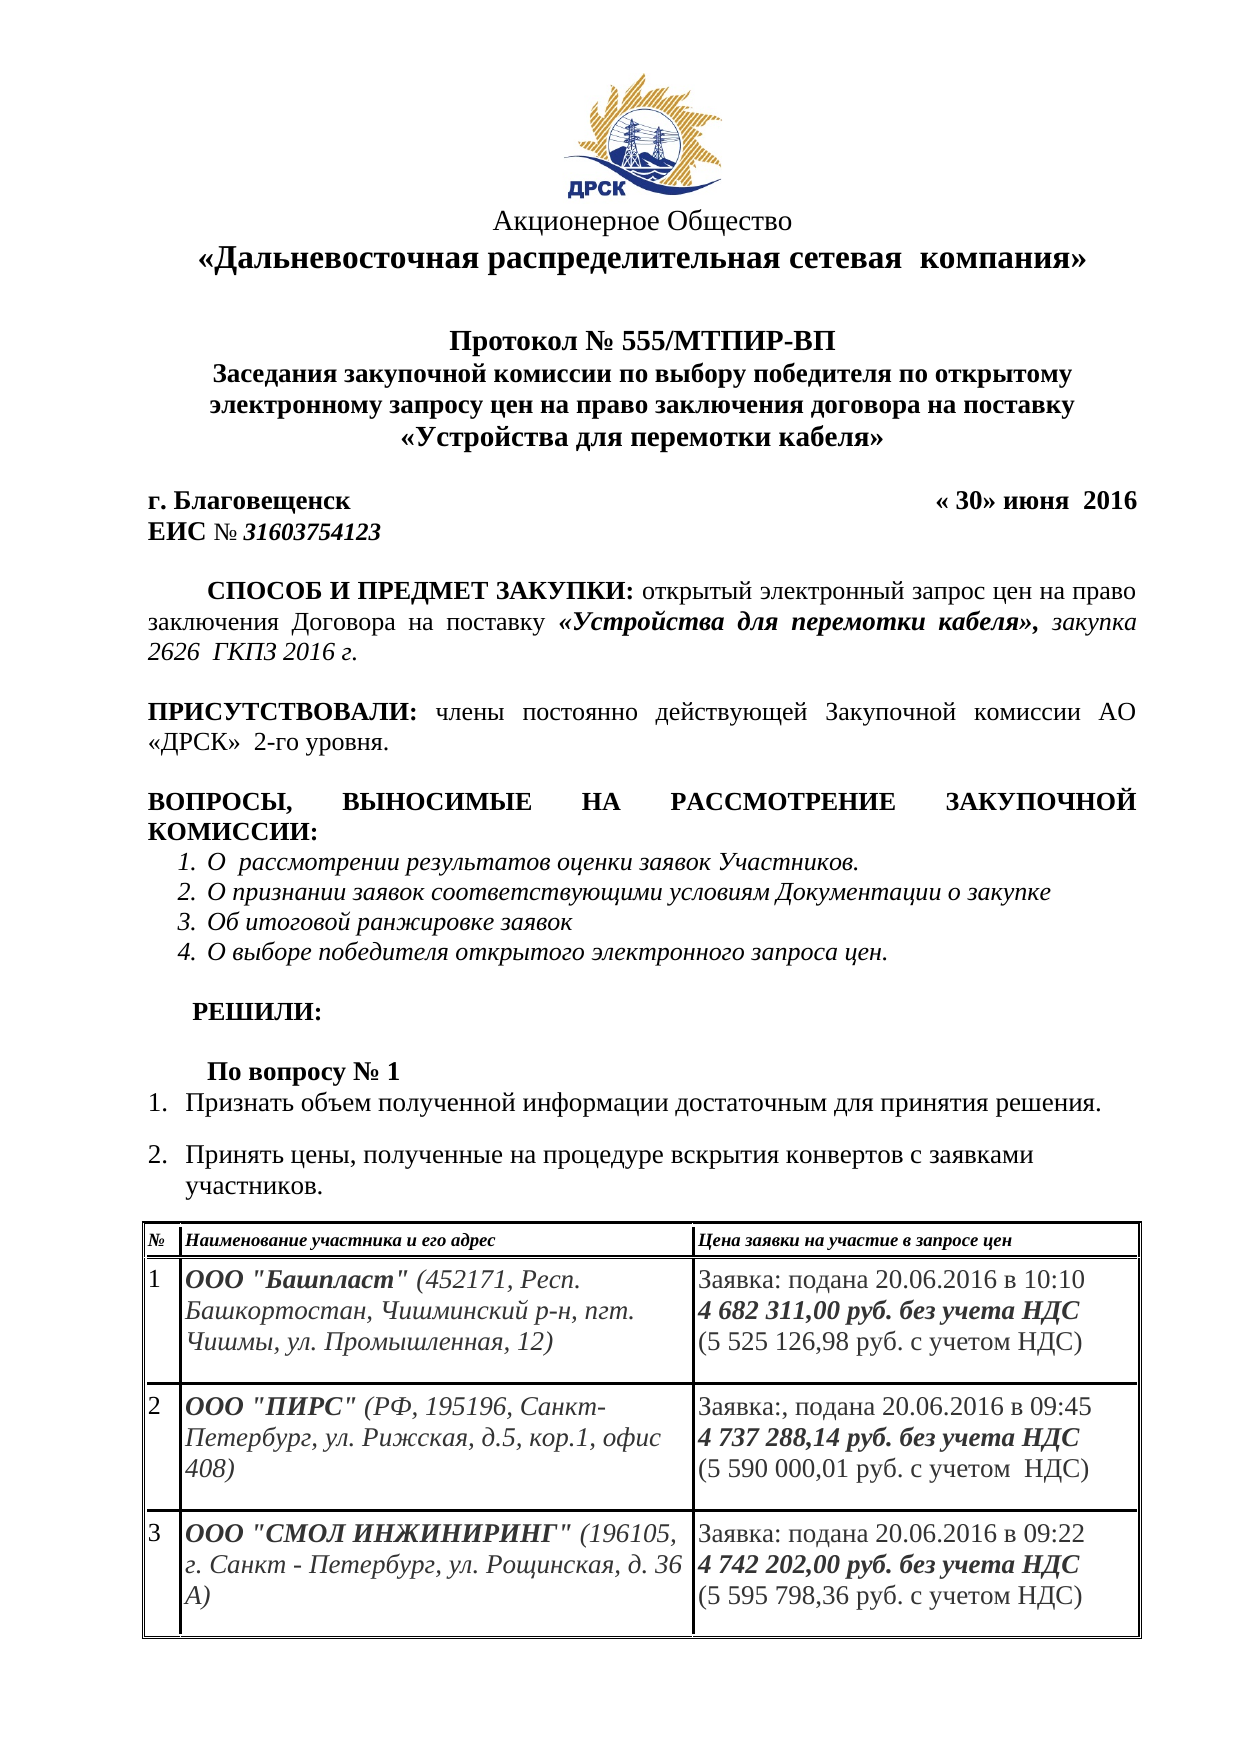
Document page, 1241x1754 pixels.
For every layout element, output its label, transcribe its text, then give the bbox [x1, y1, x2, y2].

table_cell Заявка: подана 20.06.2016 в 10:10 4 682 311,00 руб. без учета НДС (5 525 126,98 руб. с учетом НДС) [695, 1255, 1139, 1382]
table_header « 30» июня 2016 [644, 484, 1148, 546]
text ВОПРОСЫ, ВЫНОСИМЫЕ НА РАССМОТРЕНИЕ ЗАКУПОЧНОЙ КОМИССИИ: [148, 786, 1137, 846]
text СПОСОБ И ПРЕДМЕТ ЗАКУПКИ: открытый электронный запрос цен на право заключения Договора на поставку «Устройства для перемотки кабеля», закупка 2626 ГКПЗ 2016 г. [148, 575, 1137, 666]
text По вопросу № 1 [148, 1055, 1137, 1086]
table_cell Заявка:, подана 20.06.2016 в 09:45 4 737 288,14 руб. без учета НДС (5 590 000,01 руб. с учетом НДС) [695, 1382, 1138, 1509]
text Заседания закупочной комиссии по выбору победителя по открытому электронному запросу цен на право заключения договора на поставку «Устройства для перемотки кабеля» [148, 357, 1137, 453]
list Признать объем полученной информации достаточным для принятия решения. [148, 1086, 1137, 1117]
table_header Наименование участника и его адрес [180, 1223, 693, 1255]
list О признании заявок соответствующими условиям Документации о закупке [177, 876, 1137, 906]
text РЕШИЛИ: [148, 996, 1137, 1026]
table_cell 1 [145, 1255, 179, 1382]
table_header г. Благовещенск ЕИС № 31603754123 [136, 484, 644, 546]
text «Дальневосточная распределительная сетевая компания» [148, 237, 1137, 275]
list Принять цены, полученные на процедуре вскрытия конвертов с заявками участников. [148, 1138, 1137, 1200]
text Акционерное Общество [148, 203, 1137, 237]
list О рассмотрении результатов оценки заявок Участников. [177, 846, 1137, 876]
picture [562, 73, 723, 204]
table_cell ООО "Башпласт" (452171, Респ. Башкортостан, Чишминский р-н, пгт. Чишмы, ул. Промышленная, 12) [182, 1259, 692, 1382]
table_cell 2 [145, 1382, 179, 1509]
table_cell Заявка: подана 20.06.2016 в 09:22 4 742 202,00 руб. без учета НДС (5 595 798,36 руб. с учетом НДС) [693, 1509, 1138, 1636]
table_header № [145, 1224, 180, 1255]
table_cell ООО "ПИРС" (РФ, 195196, Санкт-Петербург, ул. Рижская, д.5, кор.1, офис 408) [182, 1385, 692, 1509]
list Об итоговой ранжировке заявок [177, 906, 1137, 936]
list Протокол № 555/МТПиР-ВП [148, 323, 1137, 357]
table_cell ООО "СМОЛ ИНЖИНИРИНГ" (196105, г. Санкт - Петербург, ул. Рощинская, д. 36 А) [180, 1512, 693, 1636]
text ПРИСУТСТВОВАЛИ: члены постоянно действующей Закупочной комиссии АО «ДРСК» 2-го уровня. [148, 696, 1137, 756]
list О выборе победителя открытого электронного запроса цен. [177, 936, 1137, 966]
table_header Цена заявки на участие в запросе цен [693, 1224, 1138, 1255]
table_cell 3 [145, 1509, 180, 1636]
